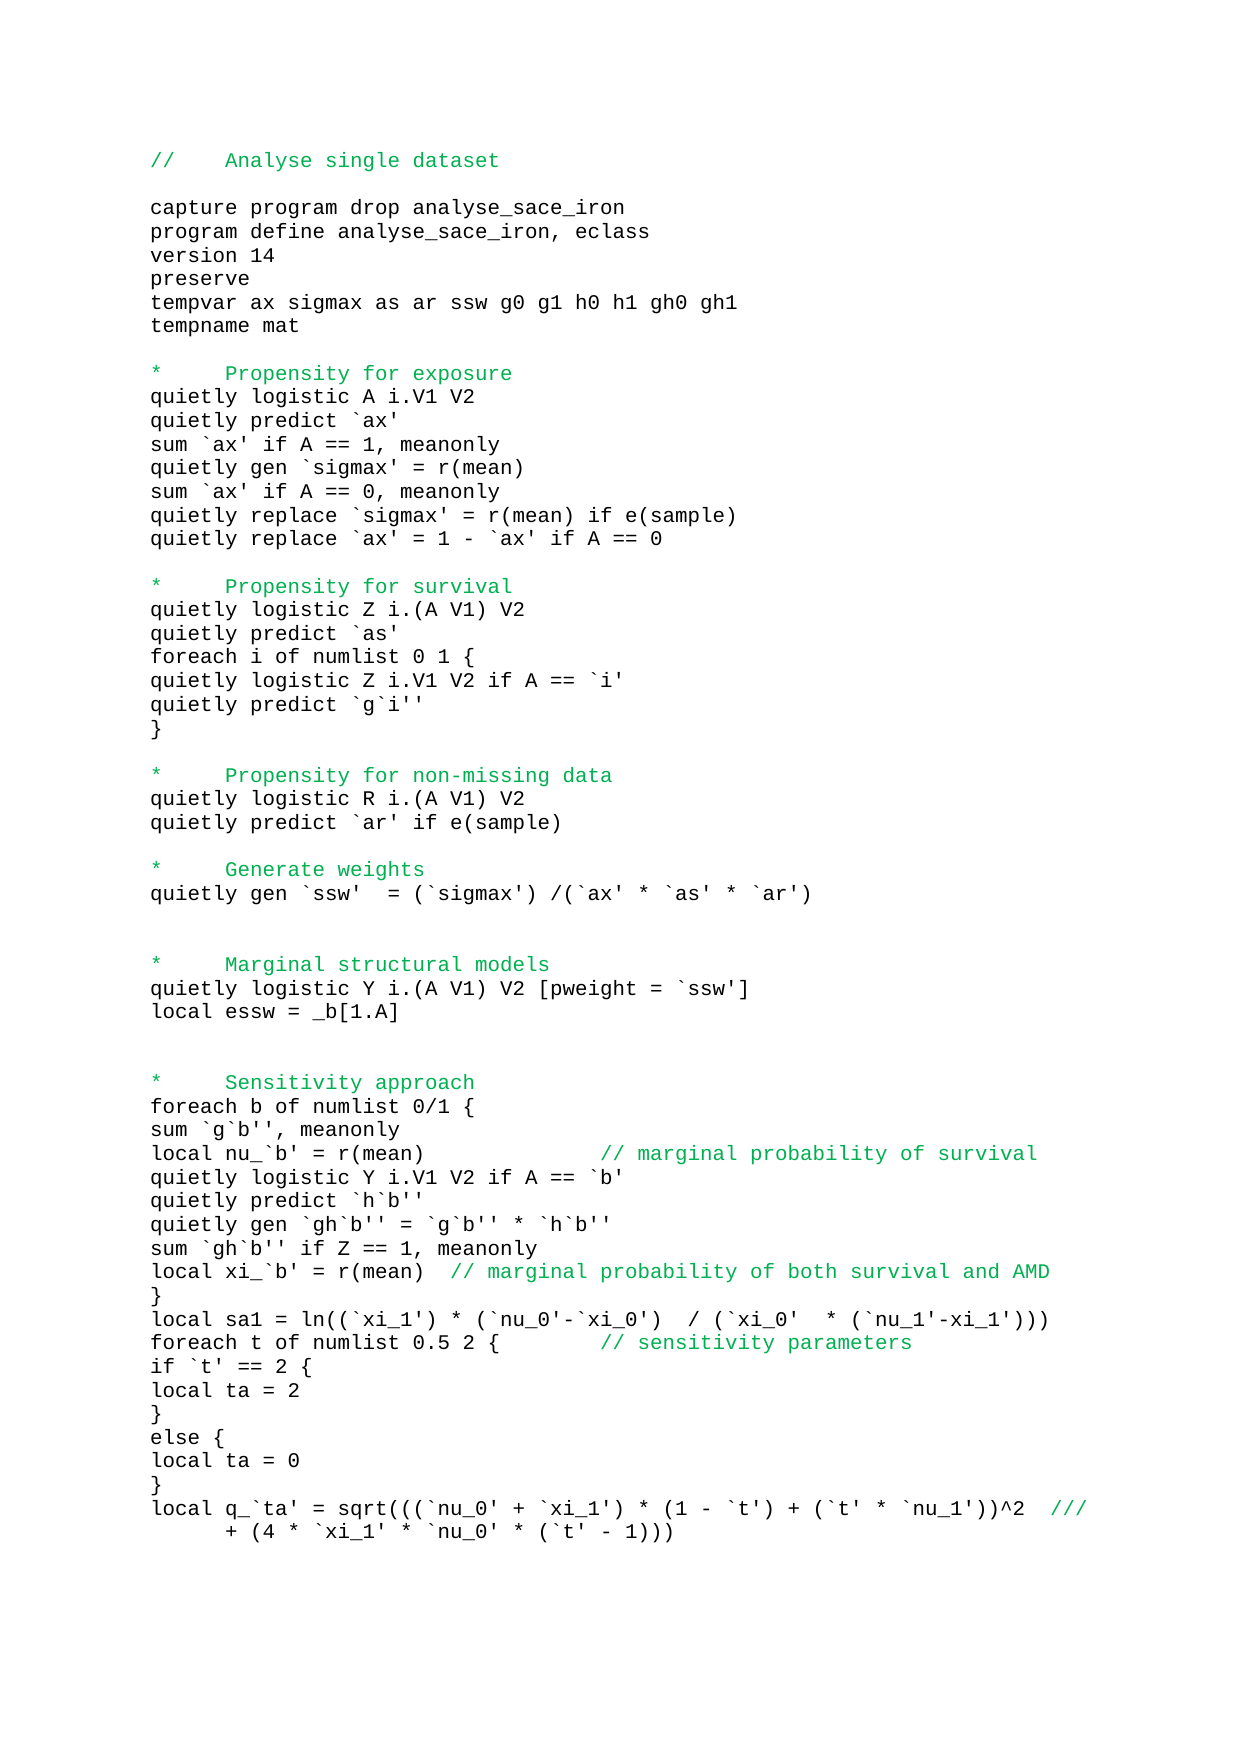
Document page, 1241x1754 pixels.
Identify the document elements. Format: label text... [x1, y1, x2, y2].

text local nu_`b' = r(mean) // marginal probability of survival [150, 1143, 1090, 1167]
text sum `ax' if A == 0, meanonly [150, 481, 1090, 505]
text quietly replace `ax' = 1 - `ax' if A == 0 [150, 528, 1090, 552]
text quietly logistic Y i.V1 V2 if A == `b' [150, 1167, 1090, 1190]
text quietly logistic R i.(A V1) V2 [150, 788, 1090, 812]
text program define analyse_sace_iron, eclass [150, 221, 1090, 244]
text sum `ax' if A == 1, meanonly [150, 434, 1090, 457]
text if `t' == 2 { [150, 1356, 1090, 1379]
text } [150, 1403, 1090, 1427]
text quietly gen `ssw' = (`sigmax') /(`ax' * `as' * `ar') [150, 883, 1090, 907]
text // Analyse single dataset [150, 150, 1090, 174]
text quietly predict `h`b'' [150, 1190, 1090, 1214]
text * Sensitivity approach [150, 1072, 1090, 1096]
text quietly gen `sigmax' = r(mean) [150, 457, 1090, 481]
text local xi_`b' = r(mean) // marginal probability of both survival and AMD [150, 1261, 1090, 1285]
text local essw = _b[1.A] [150, 1001, 1090, 1025]
text preserve [150, 268, 1090, 292]
text quietly predict `ar' if e(sample) [150, 812, 1090, 836]
text foreach i of numlist 0 1 { [150, 647, 1090, 670]
text local sa1 = ln((`xi_1') * (`nu_0'-`xi_0') / (`xi_0' * (`nu_1'-xi_1'))) [150, 1309, 1090, 1332]
text sum `gh`b'' if Z == 1, meanonly [150, 1238, 1090, 1261]
text * Propensity for non-missing data [150, 765, 1090, 788]
text quietly logistic Z i.V1 V2 if A == `i' [150, 670, 1090, 694]
text } [150, 1285, 1090, 1309]
text quietly gen `gh`b'' = `g`b'' * `h`b'' [150, 1214, 1090, 1238]
text * Propensity for exposure [150, 363, 1090, 386]
text tempvar ax sigmax as ar ssw g0 g1 h0 h1 gh0 gh1 [150, 292, 1090, 316]
text + (4 * `xi_1' * `nu_0' * (`t' - 1))) [150, 1521, 1090, 1545]
text quietly predict `as' [150, 623, 1090, 647]
text } [150, 717, 1090, 741]
text quietly logistic Z i.(A V1) V2 [150, 599, 1090, 623]
text foreach b of numlist 0/1 { [150, 1096, 1090, 1119]
text local q_`ta' = sqrt(((`nu_0' + `xi_1') * (1 - `t') + (`t' * `nu_1'))^2 /// [150, 1498, 1090, 1521]
text quietly logistic Y i.(A V1) V2 [pweight = `ssw'] [150, 978, 1090, 1001]
text * Propensity for survival [150, 576, 1090, 599]
text * Marginal structural models [150, 954, 1090, 978]
text else { [150, 1427, 1090, 1451]
text version 14 [150, 244, 1090, 268]
text capture program drop analyse_sace_iron [150, 197, 1090, 221]
text sum `g`b'', meanonly [150, 1119, 1090, 1143]
text } [150, 1474, 1090, 1498]
text tempname mat [150, 316, 1090, 339]
text * Generate weights [150, 859, 1090, 883]
text quietly predict `ax' [150, 410, 1090, 434]
text quietly replace `sigmax' = r(mean) if e(sample) [150, 505, 1090, 528]
text quietly logistic A i.V1 V2 [150, 386, 1090, 410]
text foreach t of numlist 0.5 2 { // sensitivity parameters [150, 1332, 1090, 1356]
text local ta = 2 [150, 1379, 1090, 1403]
text local ta = 0 [150, 1451, 1090, 1474]
text quietly predict `g`i'' [150, 694, 1090, 717]
